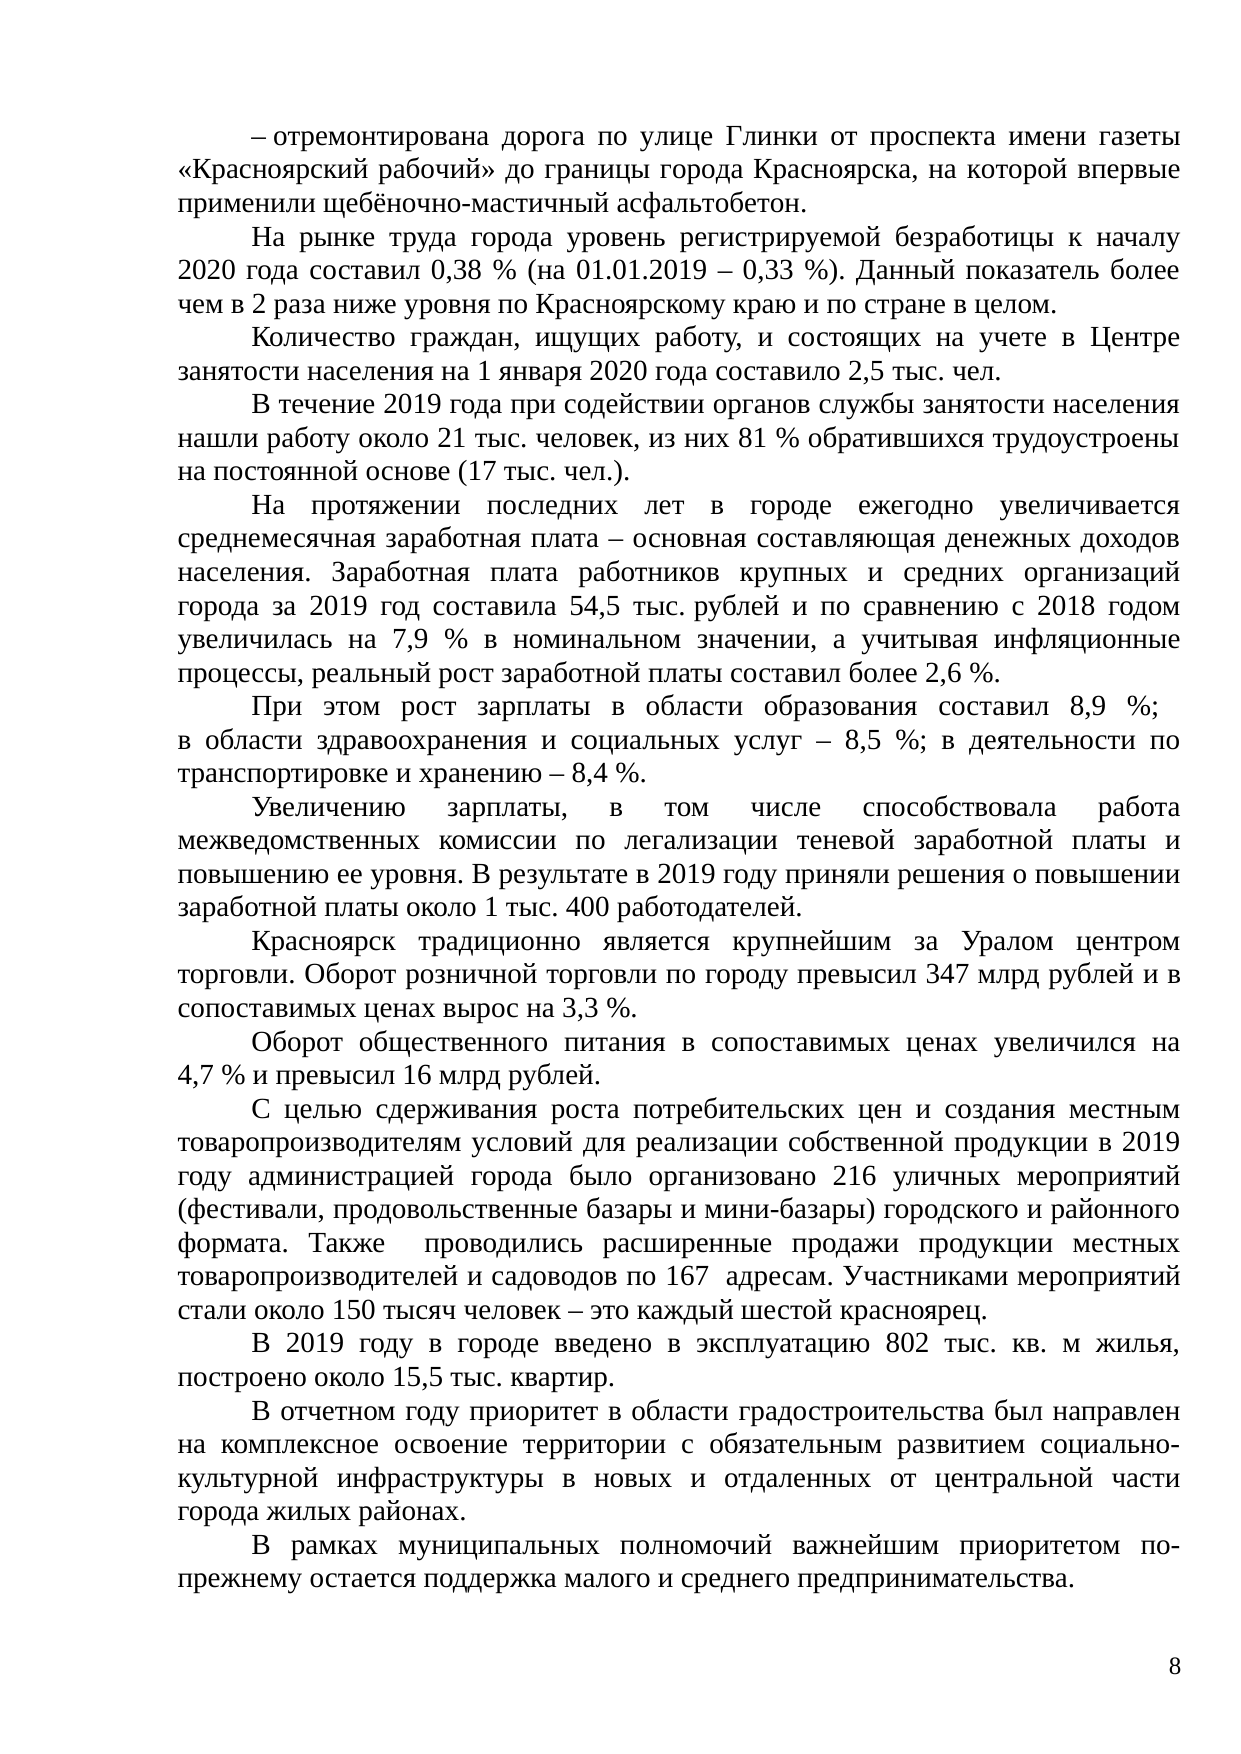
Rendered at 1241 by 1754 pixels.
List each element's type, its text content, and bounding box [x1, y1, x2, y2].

text Красноярск традиционно является крупнейшим за Уралом центром торговли. Оборот розничной торговли по городу превысил 347 млрд рублей и в сопоставимых ценах вырос на 3,3 %. [177, 923, 1181, 1024]
text В рамках муниципальных полномочий важнейшим приоритетом по-прежнему остается поддержка малого и среднего предпринимательства. [177, 1527, 1181, 1594]
text На протяжении последних лет в городе ежегодно увеличивается среднемесячная заработная плата – основная составляющая денежных доходов населения. Заработная плата работников крупных и средних организаций города за 2019 год составила 54,5 тыс. рублей и по сравнению с 2018 годом увеличилась на 7,9 % в номинальном значении, а учитывая инфляционные процессы, реальный рост заработной платы составил более 2,6 %. [177, 487, 1181, 688]
text В отчетном году приоритет в области градостроительства был направлен на комплексное освоение территории с обязательным развитием социально-культурной инфраструктуры в новых и отдаленных от центральной части города жилых районах. [177, 1393, 1181, 1527]
text На рынке труда города уровень регистрируемой безработицы к началу 2020 года составил 0,38 % (на 01.01.2019 – 0,33 %). Данный показатель более чем в 2 раза ниже уровня по Красноярскому краю и по стране в целом. [177, 219, 1181, 319]
text При этом рост зарплаты в области образования составил 8,9 %; в области здравоохранения и социальных услуг – 8,5 %; в деятельности по транспортировке и хранению – 8,4 %. [177, 688, 1181, 789]
text В 2019 году в городе введено в эксплуатацию 802 тыс. кв. м жилья, построено около 15,5 тыс. квартир. [177, 1326, 1181, 1393]
text С целью сдерживания роста потребительских цен и создания местным товаропроизводителям условий для реализации собственной продукции в 2019 году администрацией города было организовано 216 уличных мероприятий (фестивали, продовольственные базары и мини-базары) городского и районного формата. Также проводились расширенные продажи продукции местных товаропроизводителей и садоводов по 167 адресам. Участниками мероприятий стали около 150 тысяч человек – это каждый шестой красноярец. [177, 1091, 1181, 1326]
text В течение 2019 года при содействии органов службы занятости населения нашли работу около 21 тыс. человек, из них 81 % обратившихся трудоустроены на постоянной основе (17 тыс. чел.). [177, 386, 1181, 487]
text Увеличению зарплаты, в том числе способствовала работа межведомственных комиссии по легализации теневой заработной платы и повышению ее уровня. В результате в 2019 году приняли решения о повышении заработной платы около 1 тыс. 400 работодателей. [177, 789, 1181, 923]
text – отремонтирована дорога по улице Глинки от проспекта имени газеты «Красноярский рабочий» до границы города Красноярска, на которой впервые применили щебёночно-мастичный асфальтобетон. [177, 118, 1181, 219]
text Количество граждан, ищущих работу, и состоящих на учете в Центре занятости населения на 1 января 2020 года составило 2,5 тыс. чел. [177, 319, 1181, 386]
text Оборот общественного питания в сопоставимых ценах увеличился на 4,7 % и превысил 16 млрд рублей. [177, 1024, 1181, 1091]
